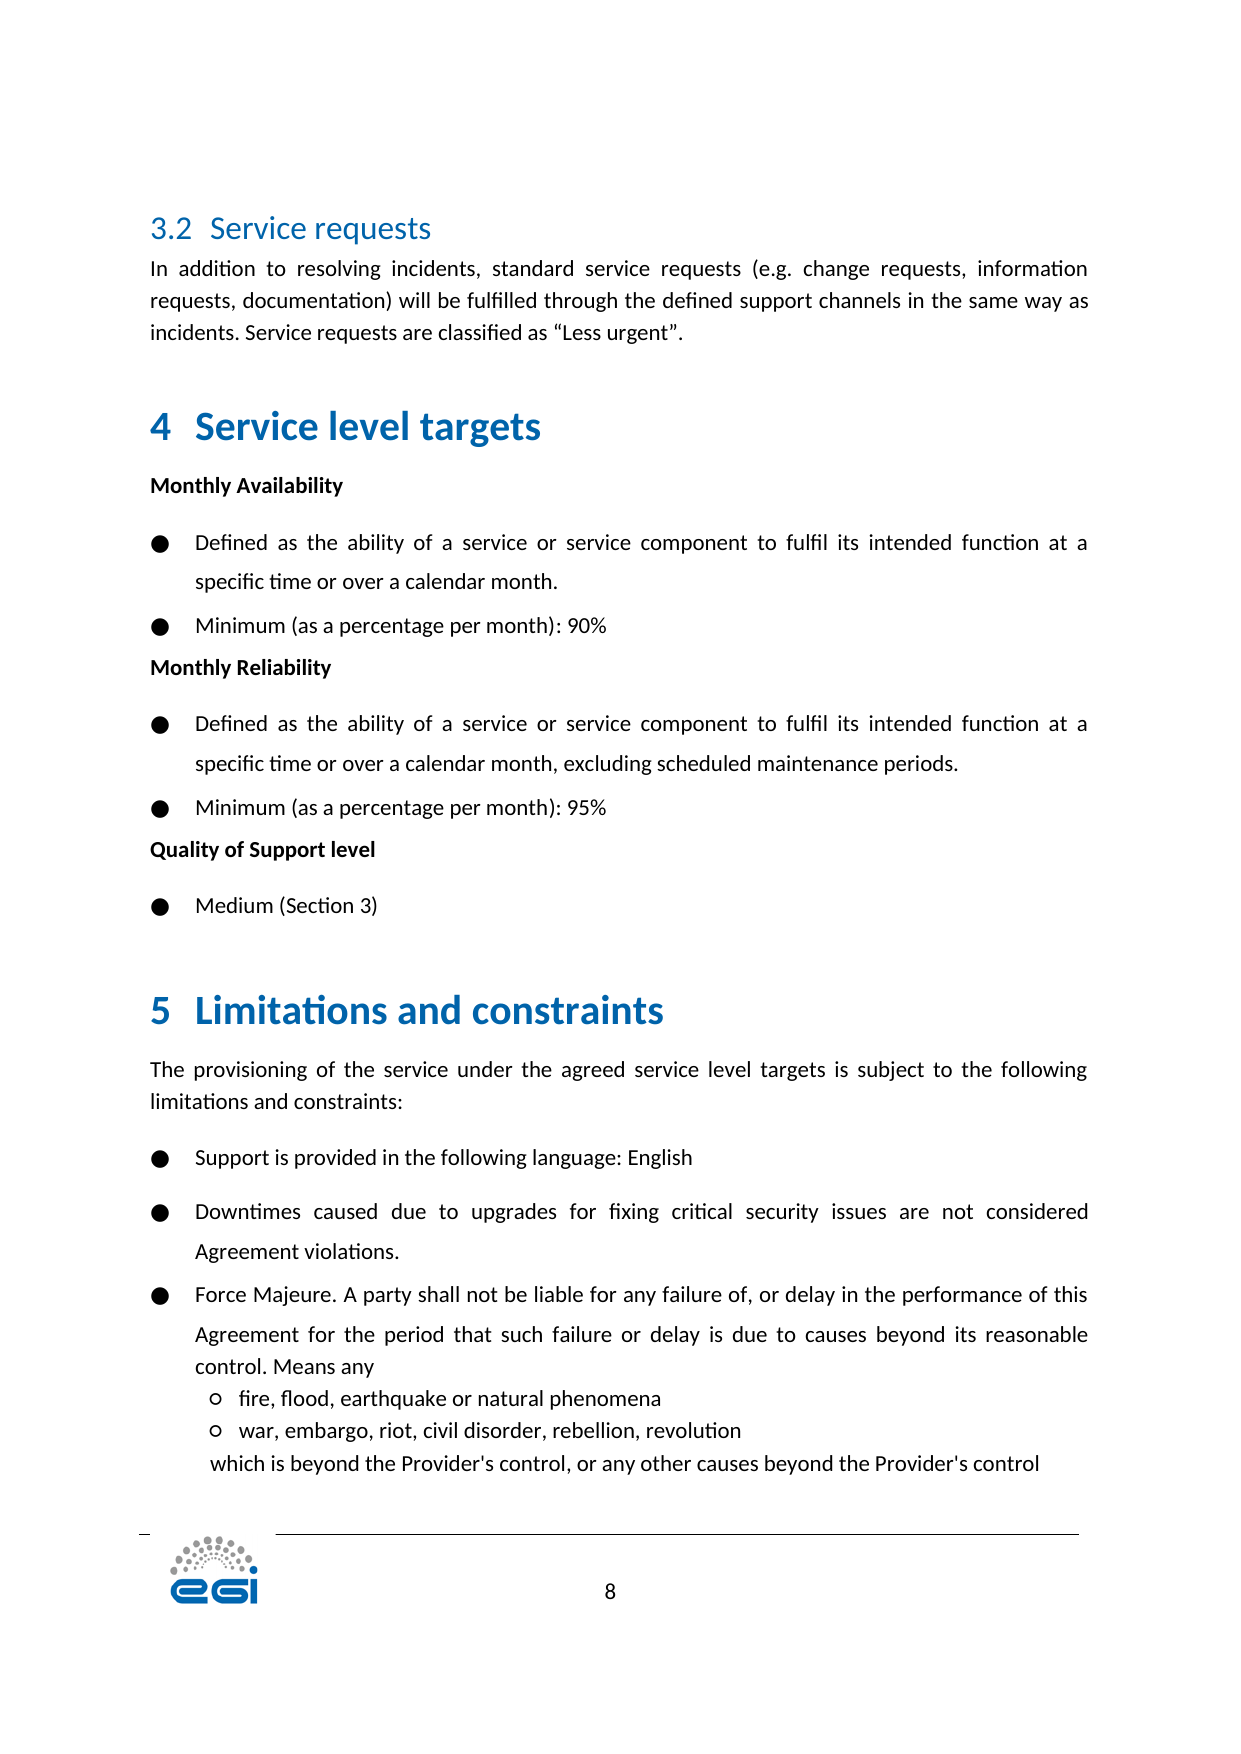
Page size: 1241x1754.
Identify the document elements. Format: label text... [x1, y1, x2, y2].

list Downtimes caused due to upgrades for fixing critical security issues are not considered Agreement violations. [150, 1186, 1090, 1265]
list fire, flood, earthquake or natural phenomena [209, 1384, 1090, 1412]
list Force Majeure. A party shall not be liable for any failure of, or delay in the performance of this Agreement for the period that such failure or delay is due to causes beyond its reasonable control. Means any [150, 1269, 1090, 1380]
text Monthly Availability [150, 471, 1090, 499]
list Minimum (as a percentage per month): 90% [150, 599, 1090, 646]
text The provisioning of the service under the agreed service level targets is subject to the following limitations and constraints: [150, 1055, 1090, 1115]
subtitle Limitations and constraints [150, 984, 1090, 1035]
picture [150, 1534, 276, 1606]
list Defined as the ability of a service or service component to fulfil its intended function at a specific time or over a calendar month, excluding scheduled maintenance periods. [150, 698, 1090, 777]
text Quality of Support level [150, 835, 1090, 863]
subtitle Service requests [150, 207, 1090, 247]
list war, embargo, riot, civil disorder, rebellion, revolution [209, 1417, 1090, 1445]
text which is beyond the Provider's control, or any other causes beyond the Provider's control [210, 1449, 1090, 1477]
list Medium (Section 3) [150, 880, 1090, 927]
list Support is provided in the following language: English [150, 1132, 1090, 1179]
text Monthly Reliability [150, 653, 1090, 681]
subtitle Service level targets [150, 400, 1090, 451]
list Minimum (as a percentage per month): 95% [150, 781, 1090, 828]
list Defined as the ability of a service or service component to fulfil its intended function at a specific time or over a calendar month. [150, 516, 1090, 595]
text In addition to resolving incidents, standard service requests (e.g. change requests, information requests, documentation) will be fulfilled through the defined support channels in the same way as incidents. Service requests are classified as “Less urgent”. [150, 254, 1090, 346]
